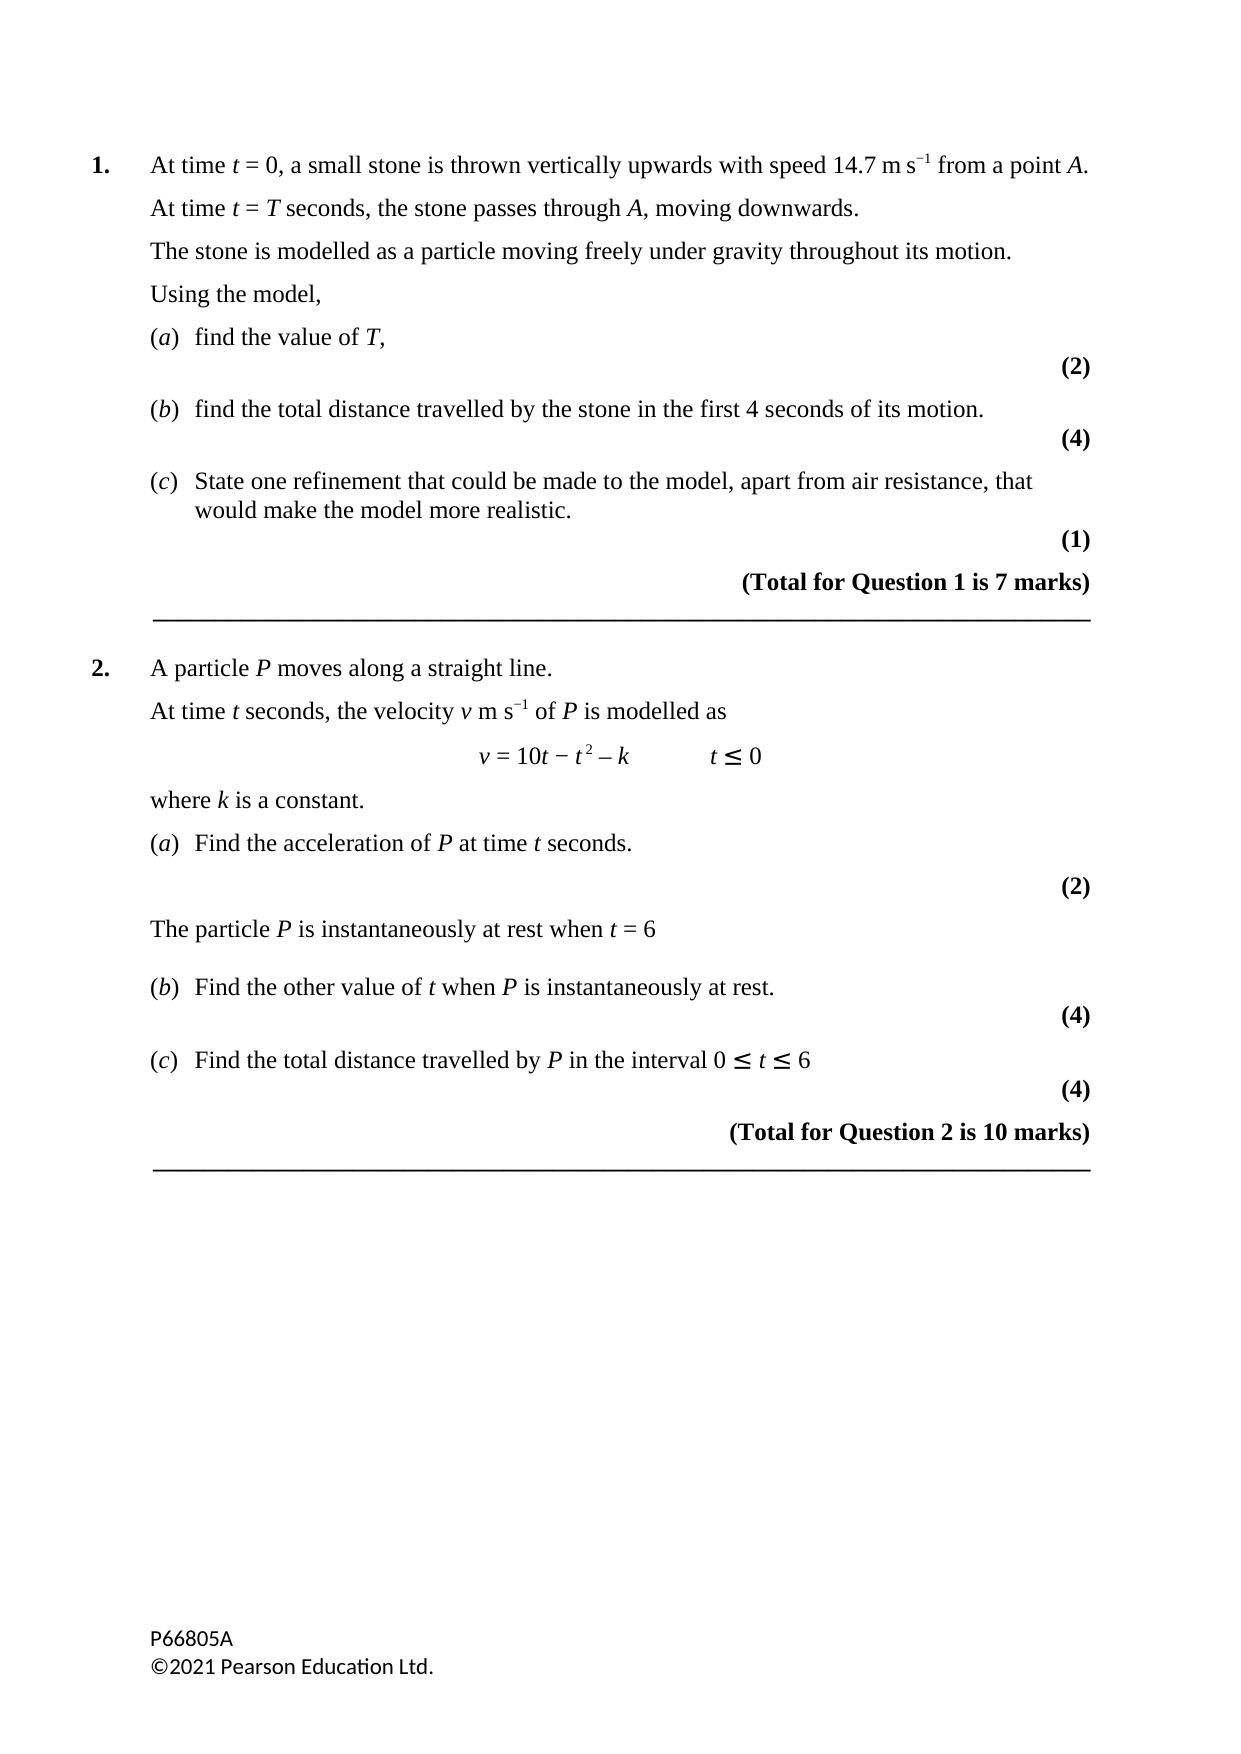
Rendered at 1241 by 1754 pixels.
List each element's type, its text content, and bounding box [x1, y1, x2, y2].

text At time t seconds, the velocity v m s−1 of P is modelled as [150, 696, 1090, 725]
text (Total for Question 2 is 10 marks) [150, 1117, 1090, 1146]
text The particle P is instantaneously at rest when t = 6 [150, 914, 1090, 943]
text would make the model more realistic. [194, 495, 1090, 524]
text (Total for Question 1 is 7 marks) [150, 567, 1090, 596]
text v = 10t − t 2 – k t ≤ 0 [150, 739, 1090, 769]
text 2. A particle P moves along a straight line. [91, 653, 1090, 682]
text (b) Find the other value of t when P is instantaneously at rest. [150, 972, 1090, 1000]
text (a) Find the acceleration of P at time t seconds. [150, 828, 1090, 857]
text At time t = T seconds, the stone passes through A, moving downwards. [150, 193, 1090, 222]
text 1. At time t = 0, a small stone is thrown vertically upwards with speed 14.7 m s−1 from a point A. [91, 150, 1110, 179]
text ___________________________________________________________________________ [150, 1146, 1090, 1174]
text The stone is modelled as a particle moving freely under gravity throughout its motion. [150, 236, 1090, 265]
text Using the model, [150, 279, 1090, 308]
text (4) [150, 423, 1090, 452]
text (4) [150, 1074, 1090, 1102]
text (c) State one refinement that could be made to the model, apart from air resistance, that [150, 466, 1090, 495]
text where k is a constant. [150, 785, 1090, 813]
text (1) [150, 524, 1090, 552]
text ___________________________________________________________________________ [150, 596, 1090, 624]
text (a) find the value of T, [150, 322, 1090, 351]
text (b) find the total distance travelled by the stone in the first 4 seconds of its motion. [150, 394, 1090, 423]
text (2) [150, 871, 1090, 900]
text (c) Find the total distance travelled by P in the interval 0 ≤ t ≤ 6 [150, 1043, 1090, 1074]
text (2) [150, 351, 1090, 380]
text (4) [150, 1000, 1090, 1029]
